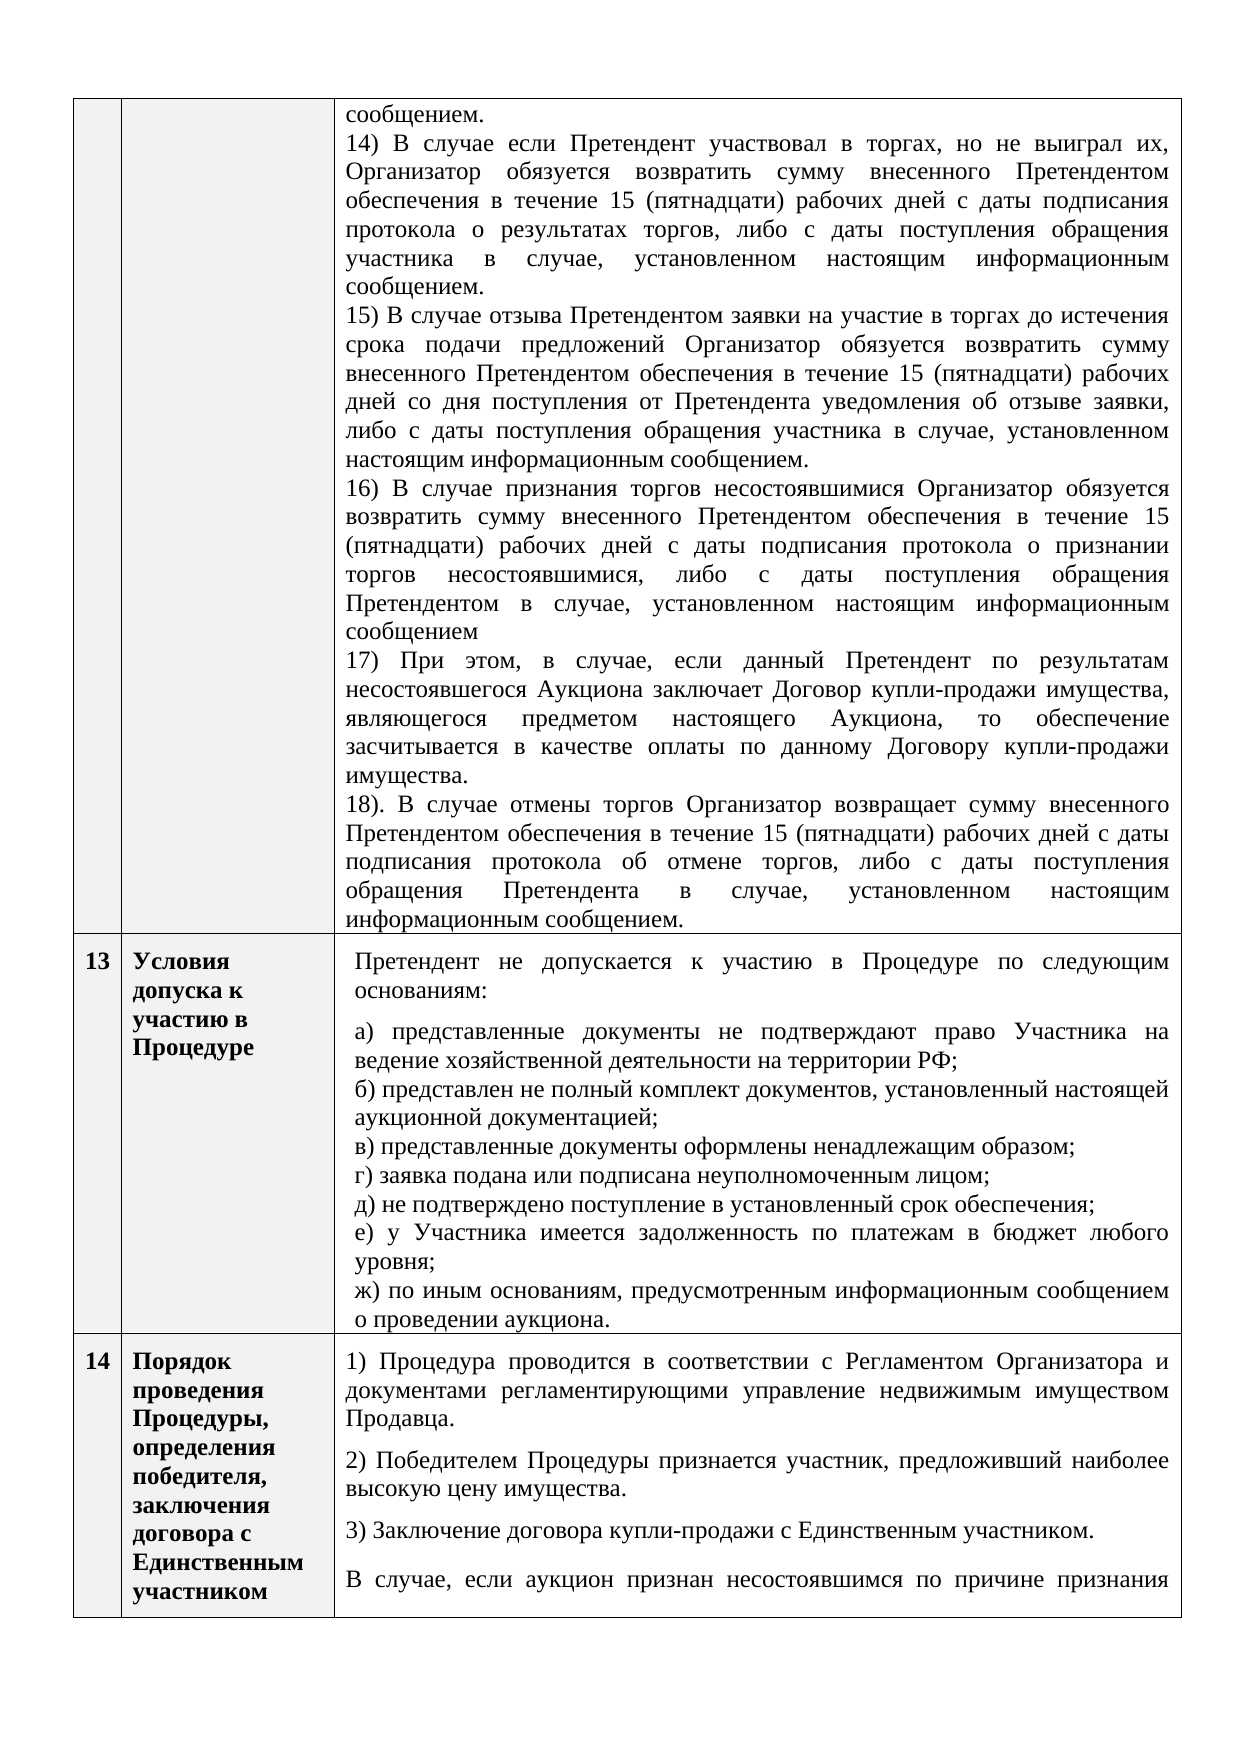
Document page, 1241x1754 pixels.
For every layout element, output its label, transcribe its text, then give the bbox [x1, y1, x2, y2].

table_cell 14 [74, 1334, 121, 1617]
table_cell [122, 1334, 334, 1617]
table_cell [335, 99, 1181, 933]
table_cell 13 [74, 934, 121, 1332]
table_cell 12 [74, 99, 121, 933]
table_cell Претендент не допускается к участию в Процедуре по следующим основаниям: а) представленные документы не подтверждают право Участника на ведение хозяйственной деятельности на территории РФ; б) представлен не полный комплект документов, установленный настоящей аукционной документацией; в) представленные документы оформлены ненадлежащим образом; г) заявка подана или подписана неуполномоченным лицом; д) не подтверждено поступление в установленный срок обеспечения; е) у Участника имеется задолженность по платежам в бюджет любого уровня; ж) по иным основаниям, предусмотренным информационным сообщением о проведении аукциона. [335, 934, 1181, 1332]
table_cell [335, 1334, 1181, 1617]
table_cell Условия допуска к участию в Процедуре [122, 934, 334, 1332]
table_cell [122, 99, 334, 933]
